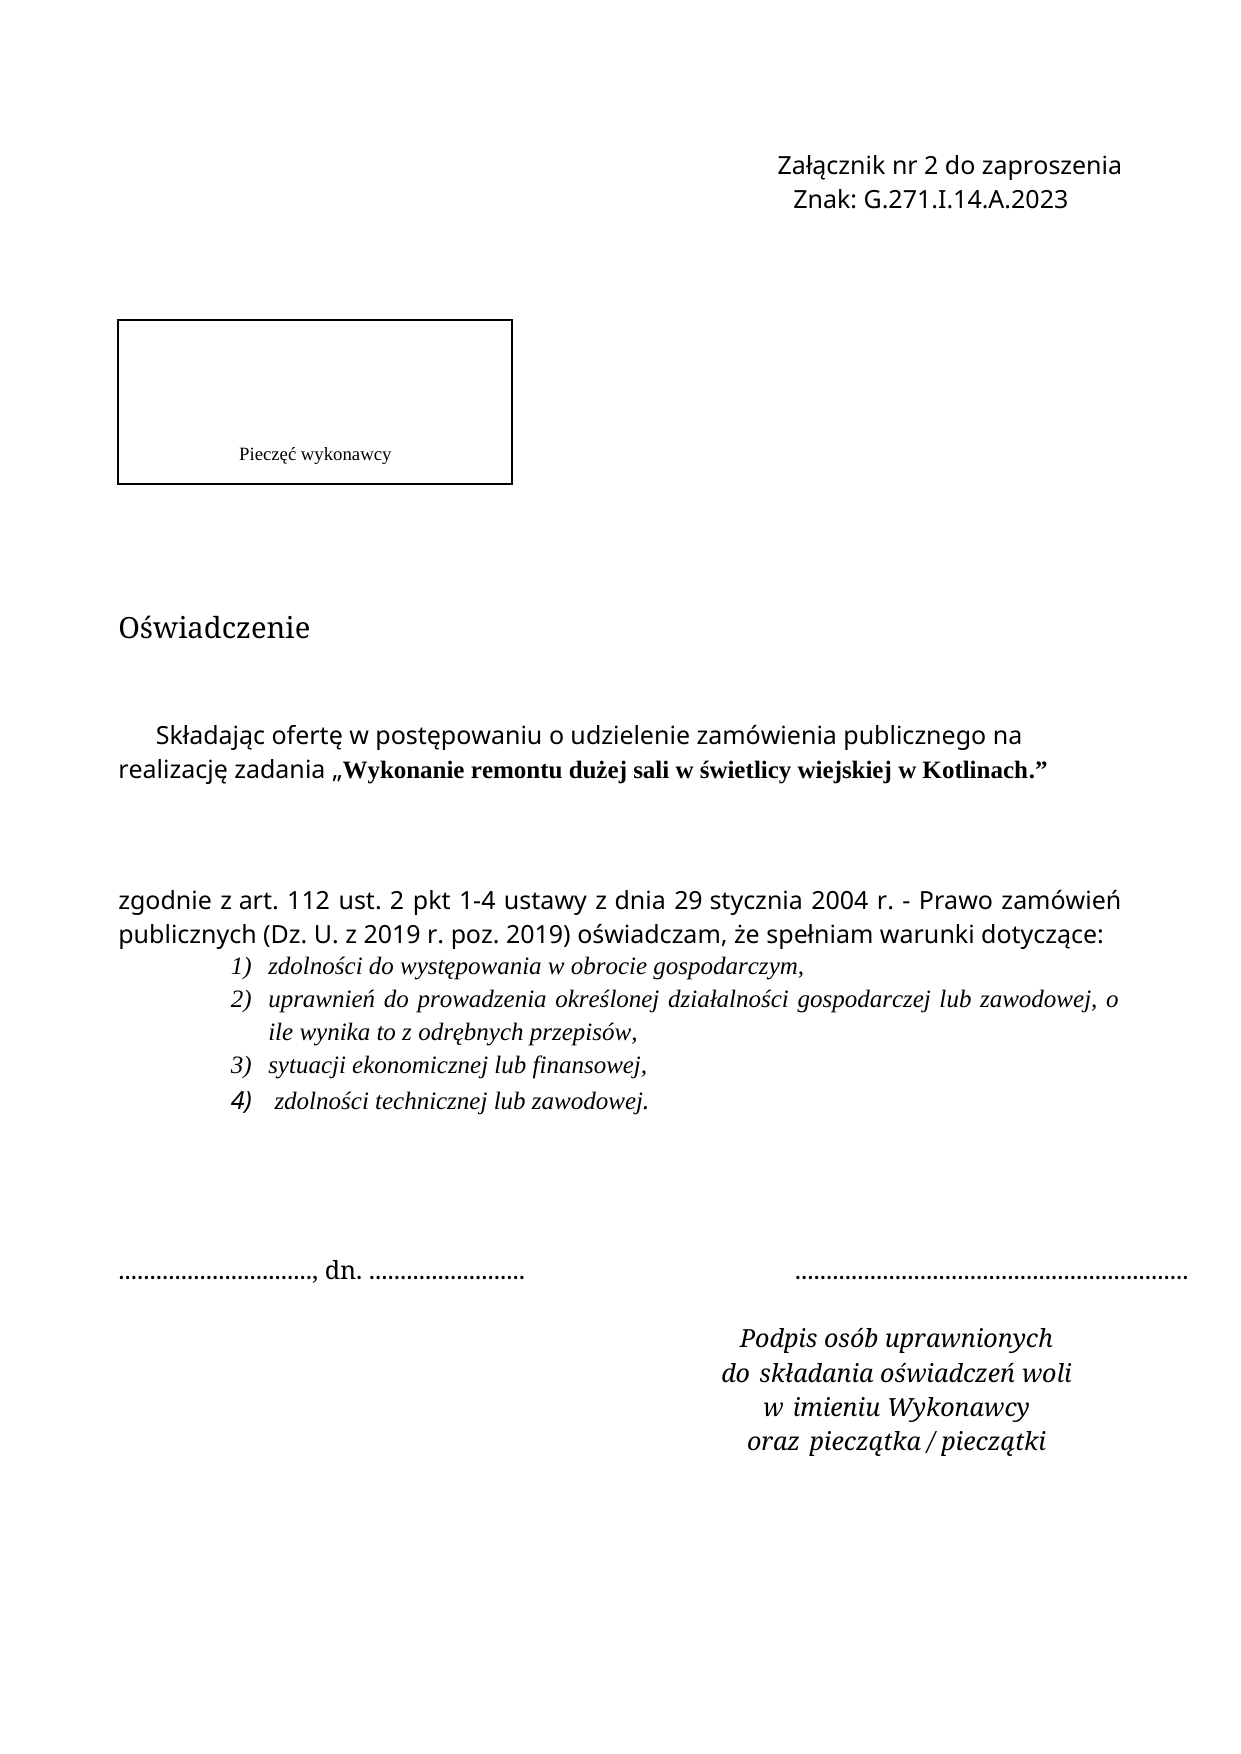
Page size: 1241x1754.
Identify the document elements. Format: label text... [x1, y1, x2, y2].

list uprawnień do prowadzenia określonej działalności gospodarczej lub zawodowej, o ile wynika to z odrębnych przepisów, [231, 984, 1122, 1046]
text Składając ofertę w postępowaniu o udzielenie zamówienia publicznego na realizację zadania „Wykonanie remontu dużej sali w świetlicy wiejskiej w Kotlinach.” [118, 718, 1122, 786]
list zdolności do występowania w obrocie gospodarczym, [231, 951, 1122, 979]
list sytuacji ekonomicznej lub finansowej, [231, 1050, 1122, 1079]
text Oświadczenie [118, 607, 1122, 647]
text Podpis osób uprawnionych do składania oświadczeń woli w imieniu Wykonawcy oraz pieczątka / pieczątki [681, 1321, 1115, 1457]
text Załącznik nr 2 do zaproszenia [118, 148, 1122, 182]
list zdolności technicznej lub zawodowej. [231, 1083, 1122, 1117]
text Znak: G.271.I.14.A.2023 [782, 182, 1122, 216]
text ..............................., dn. ......................... ............................................................... [118, 1253, 1226, 1287]
text zgodnie z art. 112 ust. 2 pkt 1-4 ustawy z dnia 29 stycznia 2004 r. - Prawo zamówień publicznych (Dz. U. z 2019 r. poz. 2019) oświadczam, że spełniam warunki dotyczące: [118, 883, 1122, 951]
